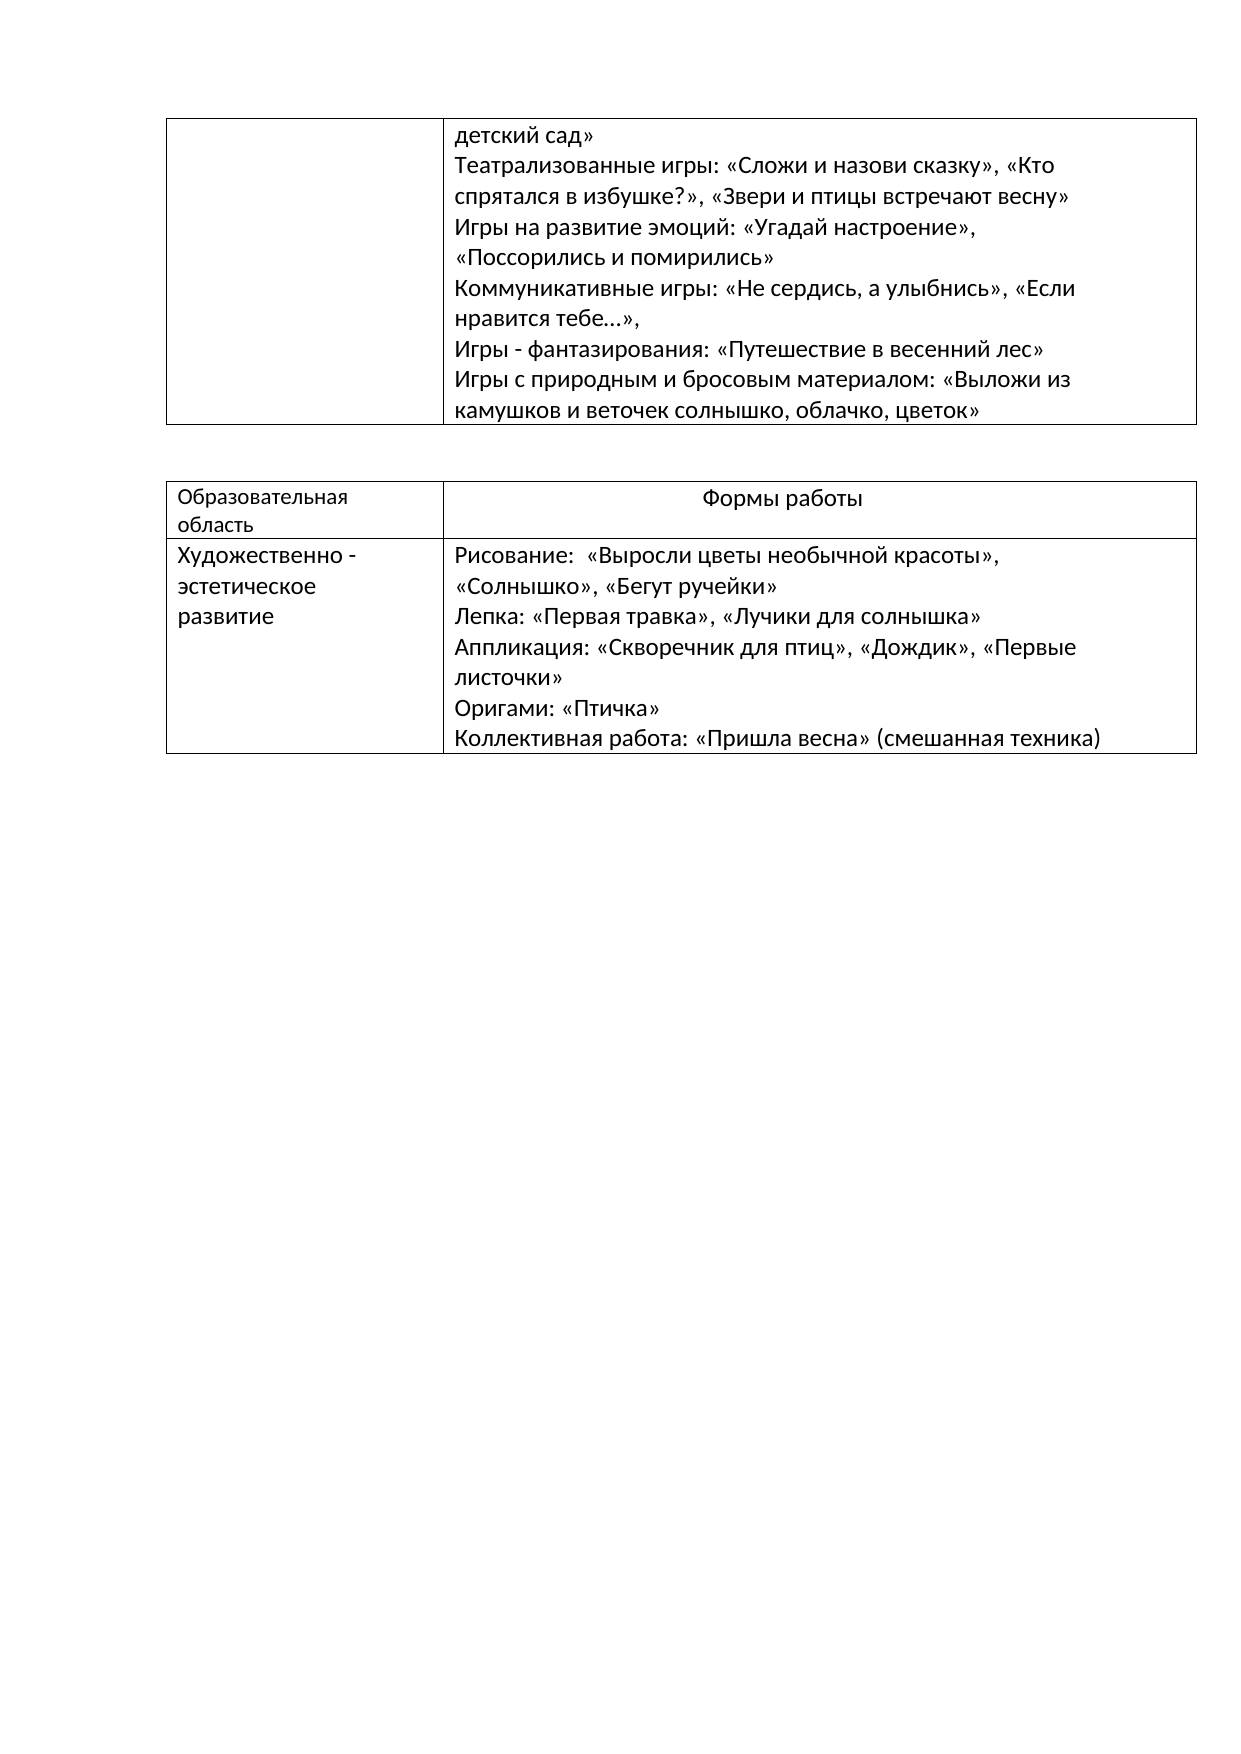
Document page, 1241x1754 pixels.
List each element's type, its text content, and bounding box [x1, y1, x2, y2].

table_header Формы работы [444, 482, 1196, 538]
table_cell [167, 119, 443, 424]
table_cell Художественно - эстетическое развитие [167, 539, 443, 753]
table_cell Рисование: «Выросли цветы необычной красоты», «Солнышко», «Бегут ручейки» Лепка: «Первая травка», «Лучики для солнышка» Аппликация: «Скворечник для птиц», «Дождик», «Первые листочки» Оригами: «Птичка» Коллективная работа: «Пришла весна» (смешанная техника) [444, 539, 1196, 753]
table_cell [444, 119, 1196, 424]
table_header Образовательная область [167, 482, 443, 538]
